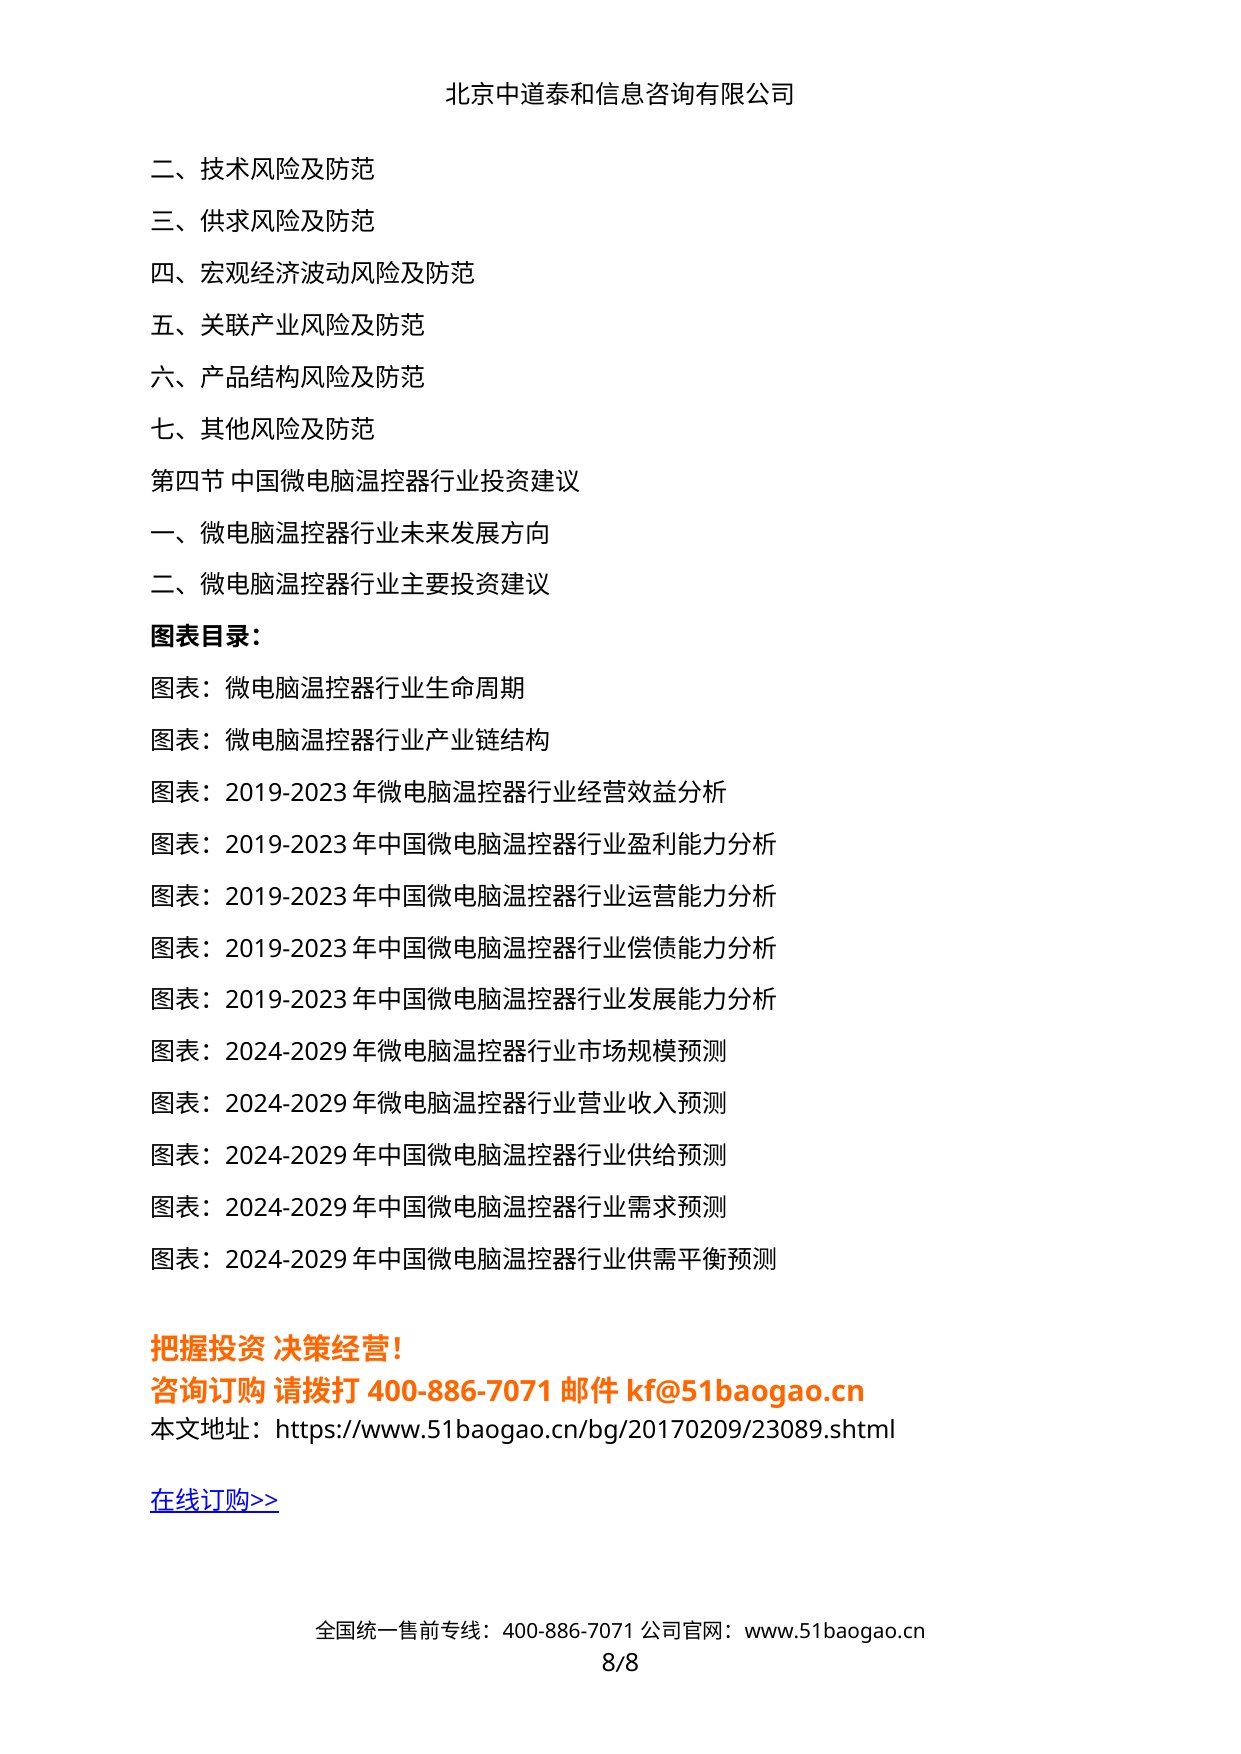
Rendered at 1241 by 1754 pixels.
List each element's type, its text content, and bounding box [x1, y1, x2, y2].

text 图表目录： [150, 617, 1090, 653]
text 二、微电脑温控器行业主要投资建议 [150, 565, 1090, 601]
text 图表：2024-2029年中国微电脑温控器行业供需平衡预测 [150, 1239, 1090, 1276]
text 图表：2019-2023年中国微电脑温控器行业运营能力分析 [150, 876, 1090, 912]
text 第四节 中国微电脑温控器行业投资建议 [150, 461, 1090, 497]
text 图表：2024-2029年中国微电脑温控器行业供给预测 [150, 1136, 1090, 1172]
text 一、微电脑温控器行业未来发展方向 [150, 513, 1090, 549]
text 图表：2019-2023年中国微电脑温控器行业发展能力分析 [150, 980, 1090, 1016]
text 三、供求风险及防范 [150, 202, 1090, 238]
text 图表：2019-2023年中国微电脑温控器行业偿债能力分析 [150, 928, 1090, 964]
text 图表：2024-2029年中国微电脑温控器行业需求预测 [150, 1187, 1090, 1224]
text 七、其他风险及防范 [150, 409, 1090, 446]
text 图表：2024-2029年微电脑温控器行业市场规模预测 [150, 1032, 1090, 1068]
text 二、技术风险及防范 [150, 150, 1090, 186]
text 四、宏观经济波动风险及防范 [150, 254, 1090, 290]
text 五、关联产业风险及防范 [150, 306, 1090, 342]
text 图表：微电脑温控器行业产业链结构 [150, 721, 1090, 757]
text 图表：2024-2029年微电脑温控器行业营业收入预测 [150, 1084, 1090, 1120]
text 图表：2019-2023年中国微电脑温控器行业盈利能力分析 [150, 824, 1090, 861]
text 在线订购>> [150, 1446, 1090, 1517]
text 图表：微电脑温控器行业生命周期 [150, 669, 1090, 705]
text 图表：2019-2023年微电脑温控器行业经营效益分析 [150, 772, 1090, 809]
text 把握投资 决策经营！咨询订购 请拨打 400-886-7071 邮件 kf@51baogao.cn本文地址：https://www.51baogao.cn/bg/20170209/23089.shtml [150, 1291, 1090, 1446]
text 六、产品结构风险及防范 [150, 357, 1090, 394]
